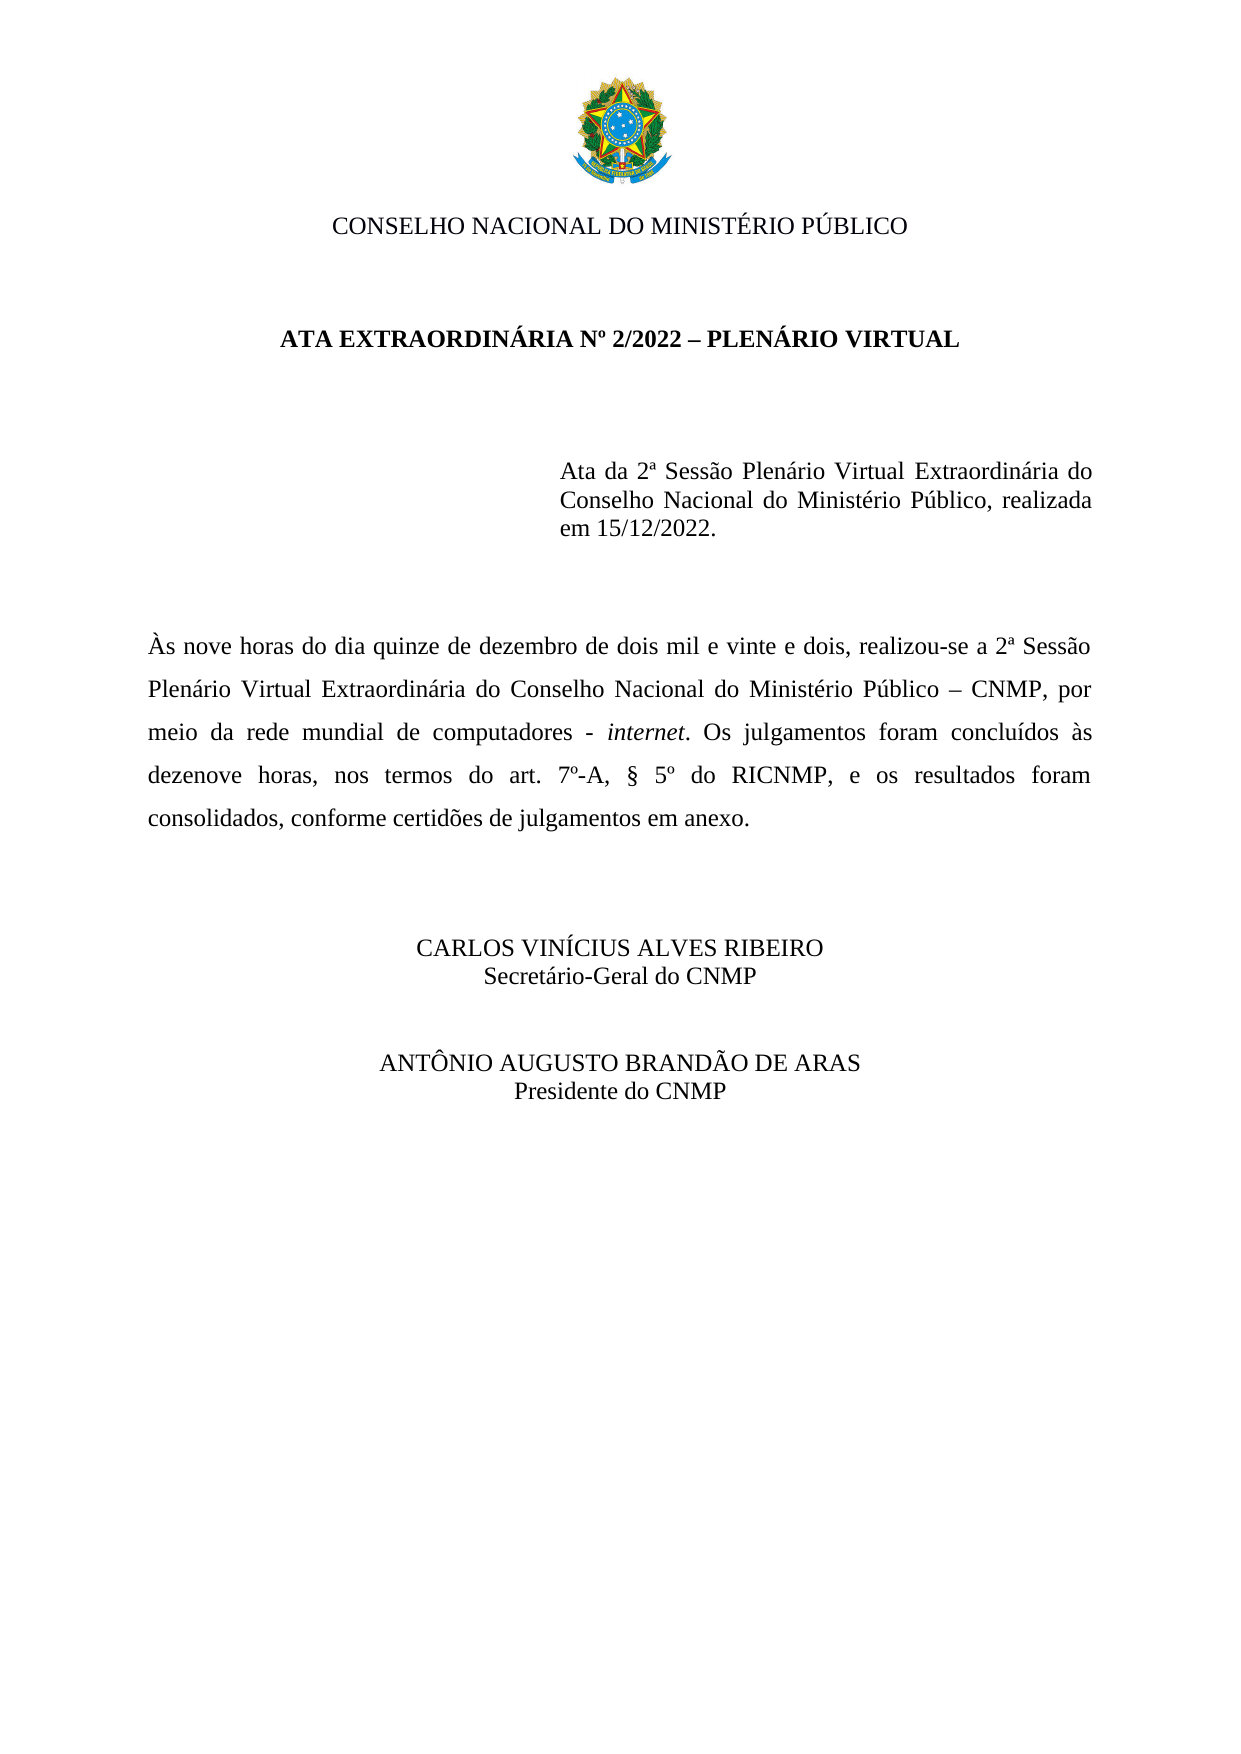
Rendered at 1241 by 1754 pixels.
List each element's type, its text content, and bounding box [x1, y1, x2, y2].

text Ata da 2ª Sessão Plenário Virtual Extraordinária do Conselho Nacional do Ministério Público, realizada em 15/12/2022. [559, 456, 1093, 542]
text ANTÔNIO AUGUSTO BRANDÃO DE ARAS [148, 1048, 1093, 1076]
text ATA EXTRAORDINÁRIA Nº 2/2022 – PLENÁRIO VIRTUAL [148, 324, 1093, 353]
text Às nove horas do dia quinze de dezembro de dois mil e vinte e dois, realizou-se a 2ª Sessão Plenário Virtual Extraordinária do Conselho Nacional do Ministério Público – CNMP, por meio da rede mundial de computadores - internet. Os julgamentos foram concluídos às dezenove horas, nos termos do art. 7º-A, § 5º do RICNMP, e os resultados foram consolidados, conforme certidões de julgamentos em anexo. [148, 631, 1093, 832]
text Presidente do CNMP [148, 1076, 1093, 1105]
text CARLOS VINÍCIUS ALVES RIBEIRO [148, 933, 1093, 961]
text Secretário-Geral do CNMP [148, 961, 1093, 990]
